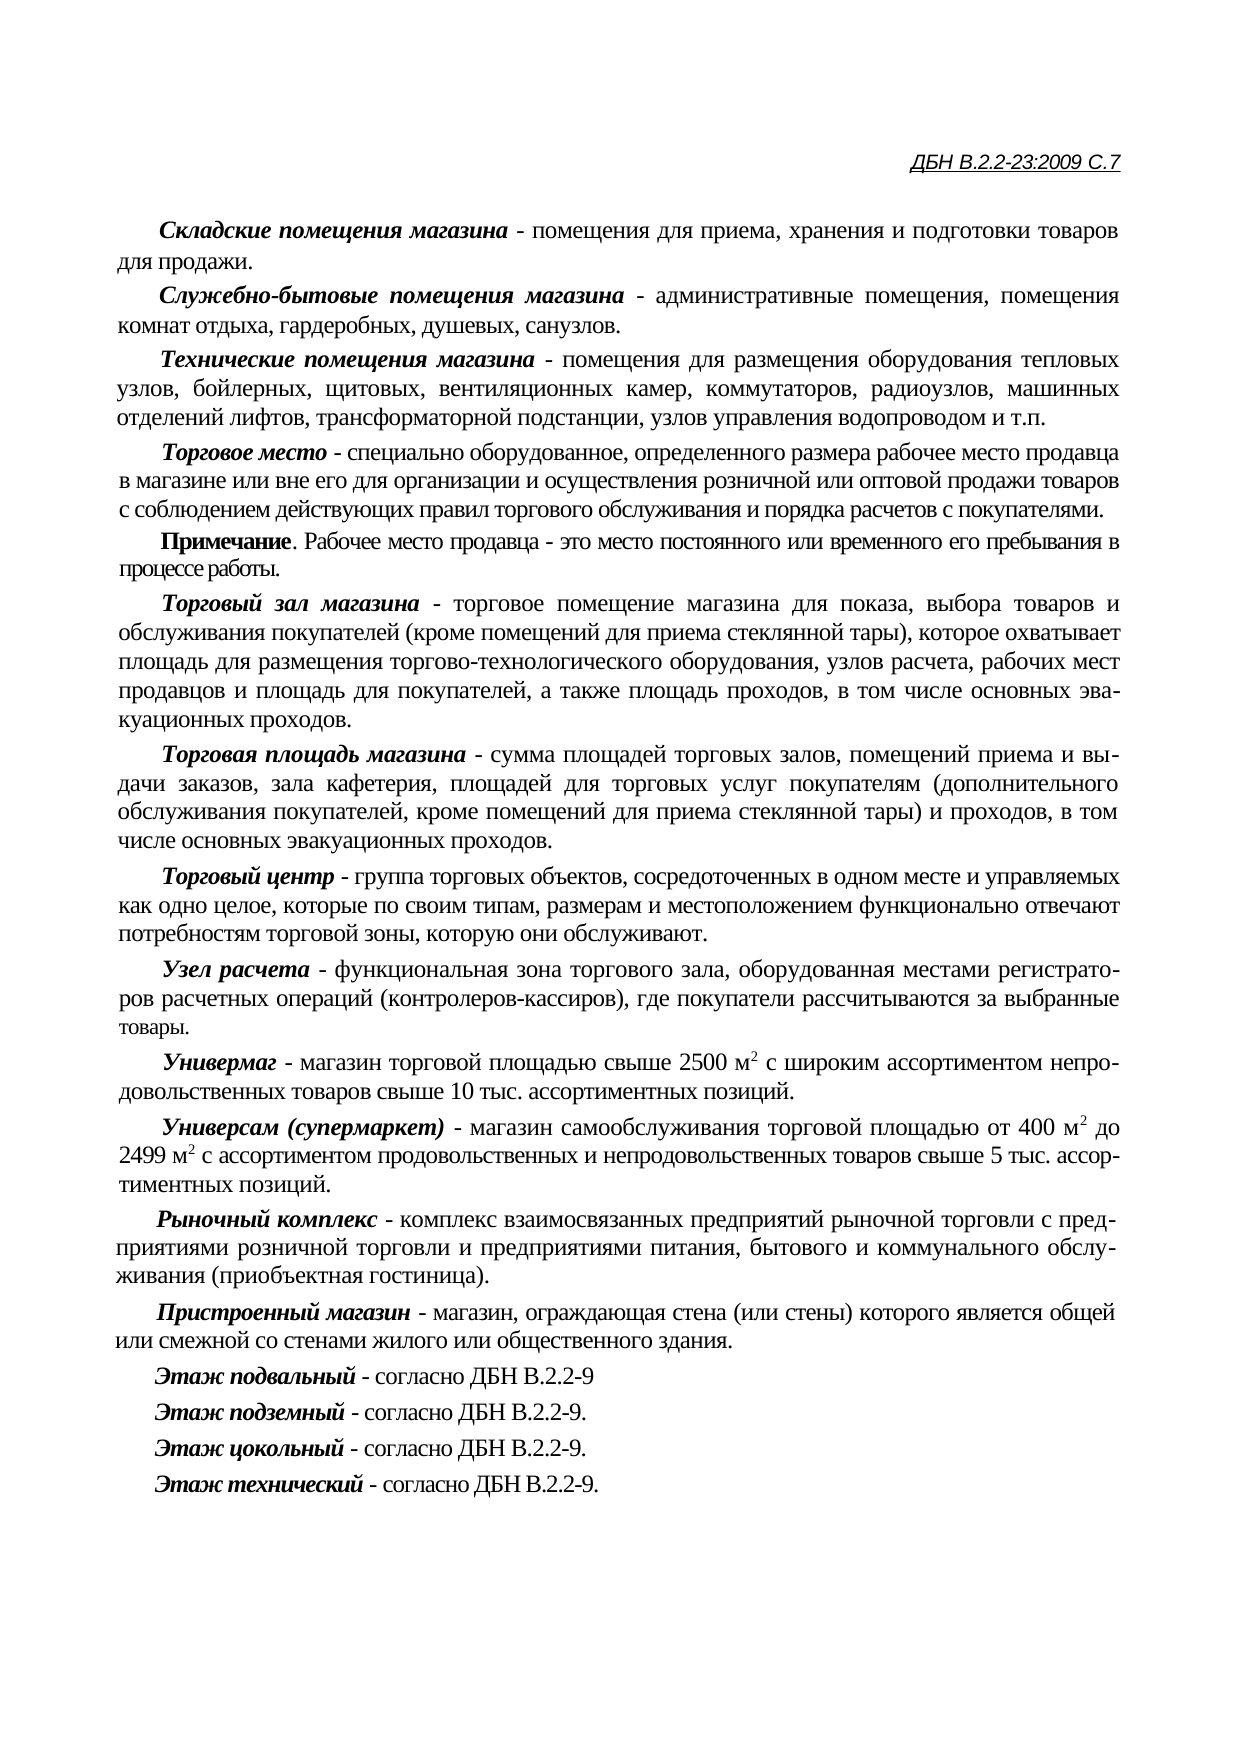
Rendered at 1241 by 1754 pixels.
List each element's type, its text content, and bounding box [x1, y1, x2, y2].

text Пристроенный магазин - магазин, ограждающая стена (или стены) которого является общей или смежной со стенами жилого или общественного здания. [115, 1298, 1116, 1354]
text Складские помещения магазина - помещения для приема, хранения и подготовки товаров для продажи. [117, 214, 1119, 276]
text Этаж подвальный - согласно ДБН В.2.2-9 Этаж подземный - согласно ДБН В.2.2-9. Этаж цокольный - согласно ДБН В.2.2-9. Этаж технический - согласно ДБН В.2.2-9. [154, 1355, 615, 1499]
text ДБН В.2.2-23:2009 С.7 [115, 150, 1121, 174]
text Узел расчета - функциональная зона торгового зала, оборудованная местами регистраторов расчетных операций (контролеров-кассиров), где покупатели рассчитываются за выбранные товары. [118, 955, 1120, 1041]
text Рыночный комплекс - комплекс взаимосвязанных предприятий рыночной торговли с предприятиями розничной торговли и предприятиями питания, бытового и коммунального обслуживания (приобъектная гостиница). [116, 1205, 1116, 1289]
text Торговая площадь магазина - сумма площадей торговых залов, помещений приема и выдачи заказов, зала кафетерия, площадей для торговых услуг покупателям (дополнительного обслуживания покупателей, кроме помещений для приема стеклянной тары) и проходов, в том числе основных эвакуационных проходов. [117, 739, 1119, 854]
text Служебно-бытовые помещения магазина - административные помещения, помещения комнат отдыха, гардеробных, душевых, санузлов. [117, 280, 1120, 339]
text Универсам (супермаркет) - магазин самообслуживания торговой площадью от 400 м2 до 2499 м2 с ассортиментом продовольственных и непродовольственных товаров свыше 5 тыс. ассортиментных позиций. [118, 1113, 1120, 1198]
text Торговый центр - группа торговых объектов, сосредоточенных в одном месте и управляемых как одно целое, которые по своим типам, размерам и местоположением функционально отвечают потребностям торговой зоны, которую они обслуживают. [118, 862, 1121, 947]
text Универмаг - магазин торговой площадью свыше 2500 м2 с широким ассортиментом непродовольственных товаров свыше 10 тыс. ассортиментных позиций. [118, 1048, 1119, 1105]
text Торговое место - специально оборудованное, определенного размера рабочее место продавца в магазине или вне его для организации и осуществления розничной или оптовой продажи товаров с соблюдением действующих правил торгового обслуживания и порядка расчетов с покупателями. [118, 437, 1120, 523]
text Технические помещения магазина - помещения для размещения оборудования тепловых узлов, бойлерных, щитовых, вентиляционных камер, коммутаторов, радиоузлов, машинных отделений лифтов, трансформаторной подстанции, узлов управления водопроводом и т.п. [116, 344, 1120, 431]
text Торговый зал магазина - торговое помещение магазина для показа, выбора товаров и обслуживания покупателей (кроме помещений для приема стеклянной тары), которое охватывает площадь для размещения торгово-технологического оборудования, узлов расчета, рабочих мест продавцов и площадь для покупателей, а также площадь проходов, в том числе основных эвакуационных проходов. [118, 588, 1121, 733]
text Примечание. Рабочее место продавца - это место постоянного или временного его пребывания в процессе работы. [119, 528, 1120, 581]
